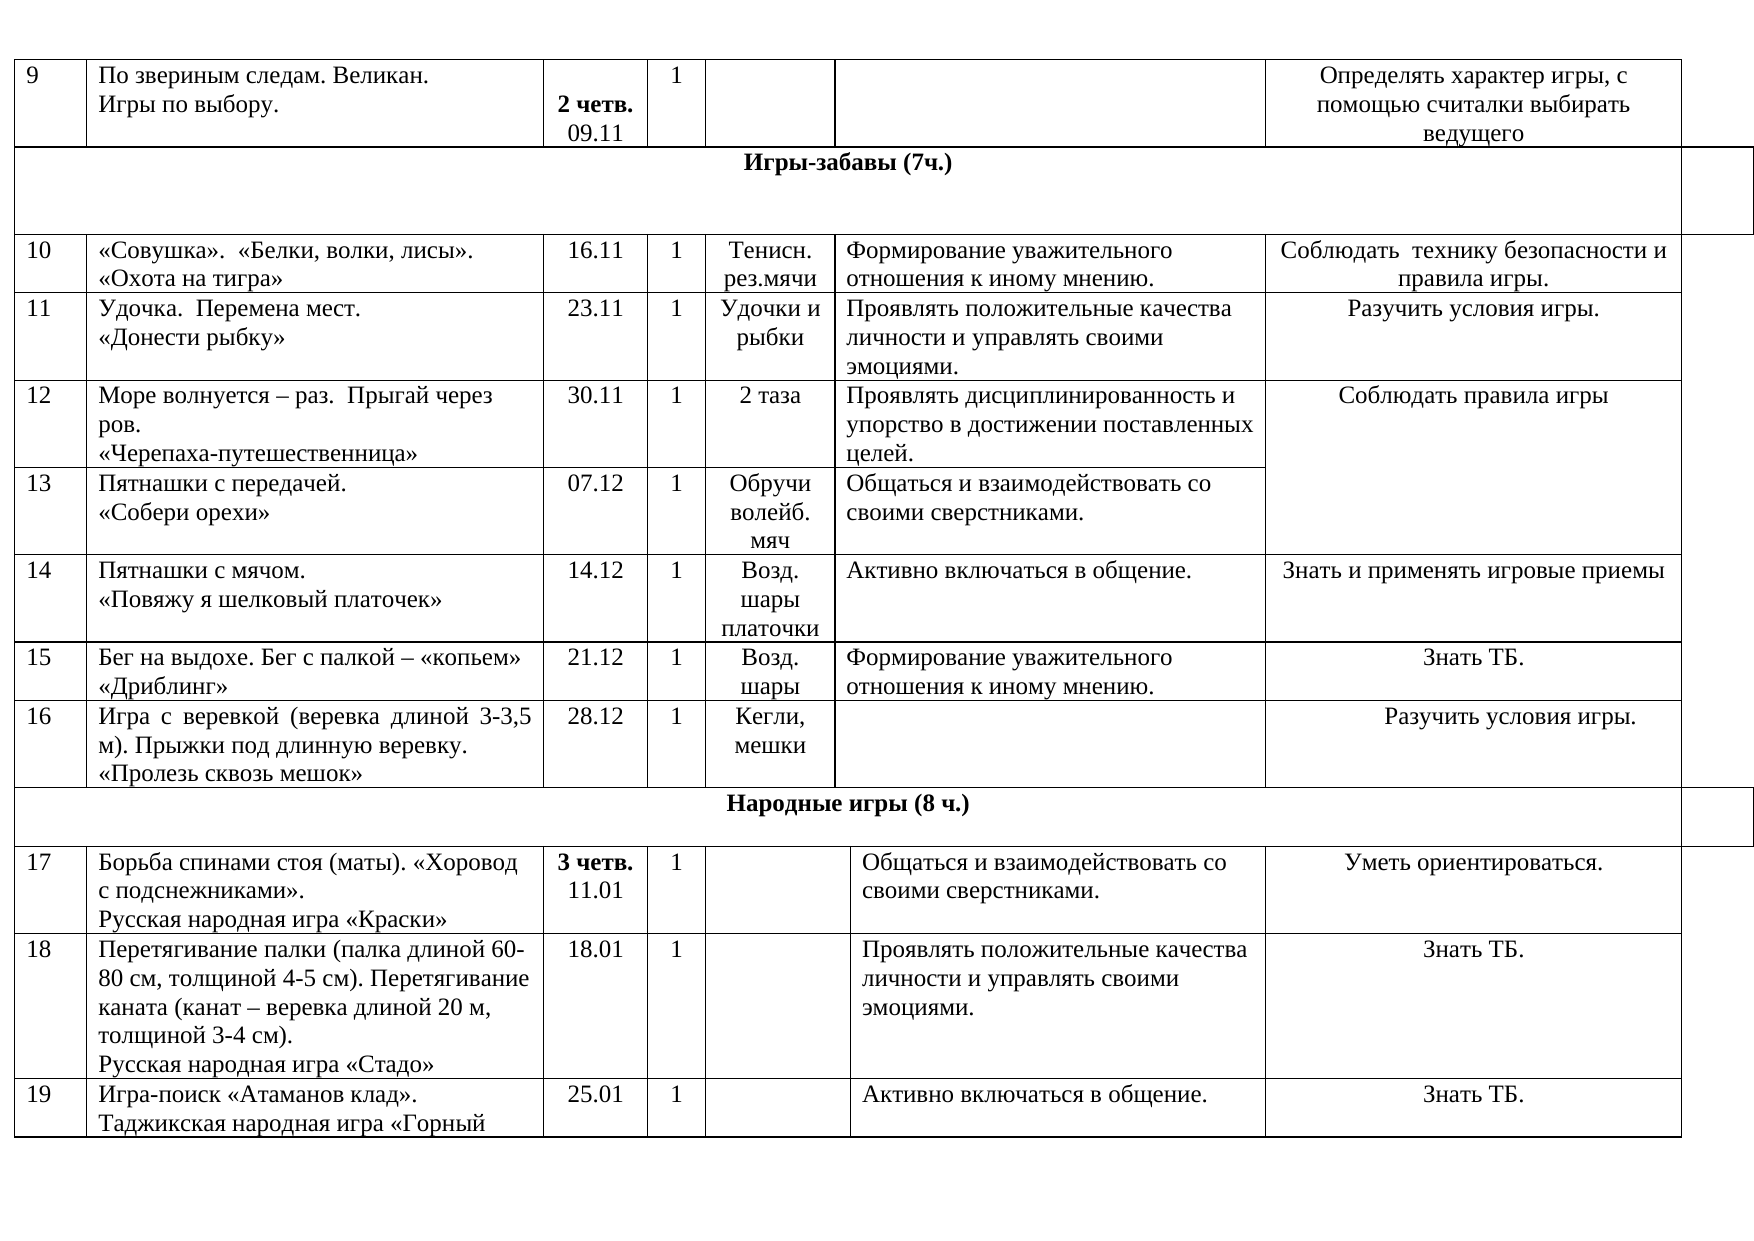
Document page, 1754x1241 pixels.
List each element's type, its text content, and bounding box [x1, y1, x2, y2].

table_cell 18.01 [544, 934, 647, 1078]
table_cell 23.11 [544, 293, 647, 379]
table_cell 1 [648, 555, 705, 641]
table_cell Тенисн. рез.мячи [706, 235, 834, 292]
table_cell 28.12 [544, 701, 647, 787]
table_cell Бег на выдохе. Бег с палкой – «копьем» «Дриблинг» [87, 643, 543, 700]
table_cell Знать и применять игровые приемы [1266, 555, 1681, 641]
table_cell Удочки и рыбки [706, 293, 834, 379]
table_cell 1 [648, 60, 705, 146]
table_cell 16.11 [544, 235, 647, 292]
table_cell Разучить условия игры. [1266, 293, 1681, 379]
table_cell 2 четв. 09.11 [544, 60, 647, 146]
table_cell 18 [15, 934, 86, 1078]
table_cell 16 [15, 701, 86, 787]
table_cell Знать ТБ. [1266, 1079, 1681, 1136]
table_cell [87, 1079, 543, 1136]
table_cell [836, 235, 1265, 292]
table_cell Удочка. Перемена мест. «Донести рыбку» [87, 293, 543, 379]
table_cell 1 [648, 934, 705, 1078]
table_cell Разучить условия игры. [1266, 701, 1681, 787]
table_cell Игра с веревкой (веревка длиной 3-3,5 м). Прыжки под длинную веревку. «Пролезь сквозь мешок» [87, 701, 543, 787]
table_cell 1 [648, 701, 705, 787]
table_cell 2 таза [706, 381, 834, 467]
table_cell Возд. шары платочки [706, 555, 834, 641]
table_cell 11 [15, 293, 86, 379]
table_cell 15 [15, 643, 86, 700]
table_cell 30.11 [544, 381, 647, 467]
table_cell 1 [648, 293, 705, 379]
table_cell Пятнашки с передачей. «Собери орехи» [87, 468, 543, 554]
table_cell Море волнуется – раз. Прыгай через ров. «Черепаха-путешественница» [87, 381, 543, 467]
table_cell 25.01 [544, 1079, 647, 1136]
table_cell 1 [648, 1079, 705, 1136]
table_cell Определять характер игры, с помощью считалки выбирать ведущего [1266, 60, 1681, 146]
table_cell 1 [648, 643, 705, 700]
table_cell 21.12 [544, 643, 647, 700]
table_cell 14.12 [544, 555, 647, 641]
table_cell Знать ТБ. [1266, 934, 1681, 1078]
table_cell 13 [15, 468, 86, 554]
table_cell 07.12 [544, 468, 647, 554]
table_cell 1 [648, 235, 705, 292]
table_cell Активно включаться в общение. [836, 555, 1265, 641]
table_cell Возд. шары [706, 643, 834, 700]
table_cell 9 [15, 60, 86, 146]
table_cell [1682, 788, 1753, 846]
table_cell 19 [15, 1079, 86, 1136]
table_cell Народные игры (8 ч.) [15, 788, 1681, 846]
table_cell Общаться и взаимодействовать со своими сверстниками. [836, 468, 1265, 554]
table_cell Проявлять положительные качества личности и управлять своими эмоциями. [836, 293, 1265, 379]
table_cell 14 [15, 555, 86, 641]
table_cell Обручи волейб. мяч [706, 468, 834, 554]
table_cell Соблюдать технику безопасности и правила игры. [1266, 235, 1681, 292]
table_cell Пятнашки с мячом. «Повяжу я шелковый платочек» [87, 555, 543, 641]
table_cell По звериным следам. Великан. Игры по выбору. [87, 60, 543, 146]
table_cell Формирование уважительного отношения к иному мнению. [836, 643, 1265, 700]
table_cell [836, 701, 1265, 787]
table_cell Проявлять положительные качества личности и управлять своими эмоциями. [851, 934, 1265, 1078]
table_cell 17 [15, 847, 86, 933]
table_cell Знать ТБ. [1266, 643, 1681, 700]
table_cell Борьба спинами стоя (маты). «Хоровод с подснежниками». Русская народная игра «Краски» [87, 847, 543, 933]
table_cell [836, 60, 1265, 146]
table_cell «Совушка». «Белки, волки, лисы». «Охота на тигра» [87, 235, 543, 292]
table_cell 12 [15, 381, 86, 467]
table_cell 1 [648, 847, 705, 933]
table_cell [706, 847, 850, 933]
table_cell 1 [648, 381, 705, 467]
table_cell Игры-забавы (7ч.) [15, 148, 1681, 234]
table_cell [1682, 148, 1753, 234]
table_cell [706, 60, 834, 146]
table_cell Соблюдать правила игры [1266, 381, 1681, 554]
table_cell Проявлять дисциплинированность и упорство в достижении поставленных целей. [836, 381, 1265, 467]
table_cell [851, 1079, 1265, 1136]
table_cell Перетягивание палки (палка длиной 60-80 см, толщиной 4-5 см). Перетягивание каната (канат – веревка длиной 20 м, толщиной 3-4 см). Русская народная игра «Стадо» [87, 934, 543, 1078]
table_cell 10 [15, 235, 86, 292]
table_cell Кегли, мешки [706, 701, 834, 787]
table_cell 3 четв. 11.01 [544, 847, 647, 933]
table_cell [706, 1079, 850, 1136]
table_cell [706, 934, 850, 1078]
table_cell 1 [648, 468, 705, 554]
table_cell Уметь ориентироваться. [1266, 847, 1681, 933]
table_cell Общаться и взаимодействовать со своими сверстниками. [851, 847, 1265, 933]
